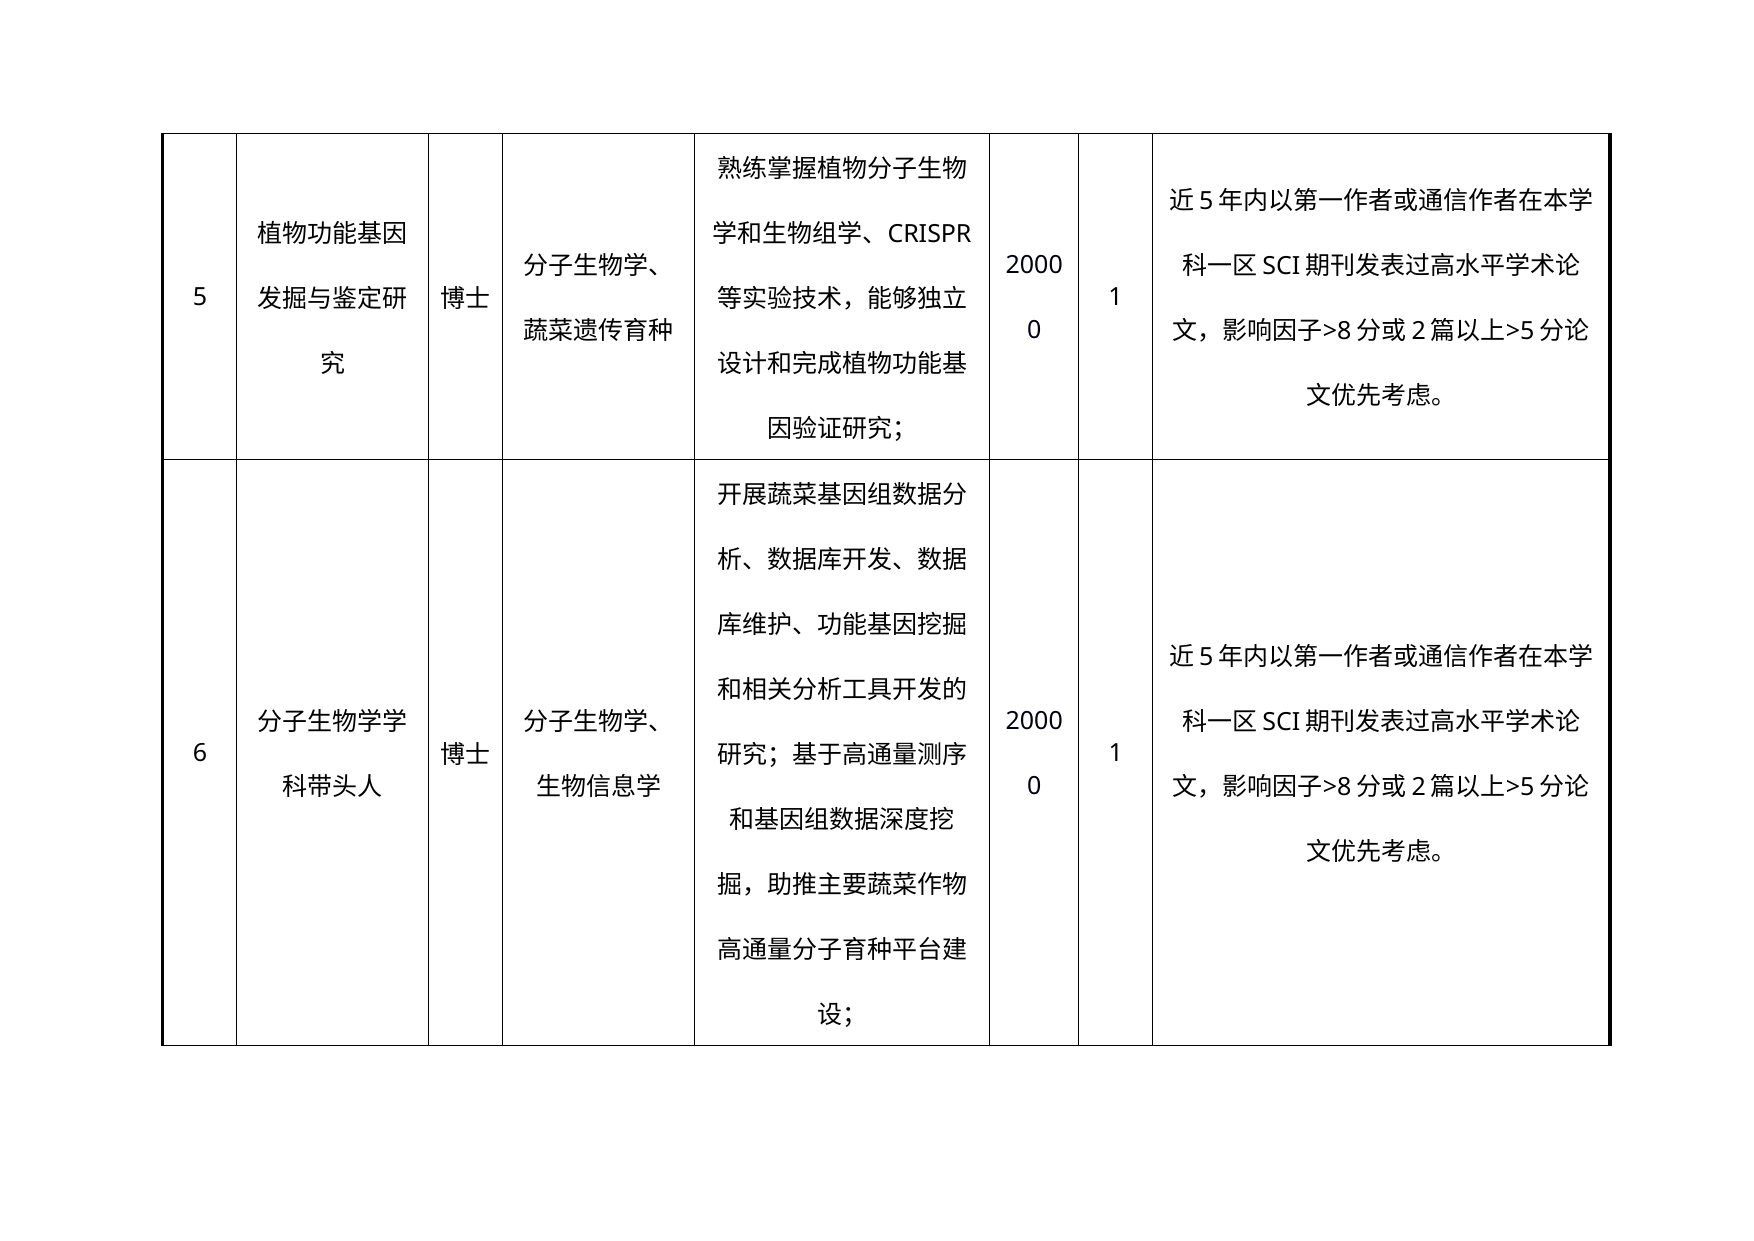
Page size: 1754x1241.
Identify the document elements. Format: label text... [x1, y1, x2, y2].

table_cell 开展蔬菜基因组数据分析、数据库开发、数据库维护、功能基因挖掘和相关分析工具开发的研究；基于高通量测序和基因组数据深度挖掘，助推主要蔬菜作物高通量分子育种平台建设； [695, 460, 989, 1045]
table_cell 分子生物学、蔬菜遗传育种 [503, 134, 694, 459]
table_cell 博士 [429, 460, 502, 1045]
table_cell 6 [164, 460, 236, 1045]
table_cell 20000 [990, 134, 1078, 459]
table_cell 分子生物学学科带头人 [237, 460, 428, 1045]
table_cell 博士 [429, 134, 502, 459]
table_cell 近5年内以第一作者或通信作者在本学科一区SCI期刊发表过高水平学术论文，影响因子>8分或2篇以上>5分论文优先考虑。 [1153, 134, 1608, 459]
table_cell 5 [164, 134, 236, 459]
table_cell 20000 [990, 460, 1078, 1045]
table_cell 近5年内以第一作者或通信作者在本学科一区SCI期刊发表过高水平学术论文，影响因子>8分或2篇以上>5分论文优先考虑。 [1153, 460, 1608, 1045]
table_cell 1 [1079, 134, 1152, 459]
table_cell 1 [1079, 460, 1152, 1045]
table_cell 分子生物学、生物信息学 [503, 460, 694, 1045]
table_cell 植物功能基因发掘与鉴定研究 [237, 134, 428, 459]
table_cell 熟练掌握植物分子生物学和生物组学、CRISPR等实验技术，能够独立设计和完成植物功能基因验证研究； [695, 134, 989, 459]
